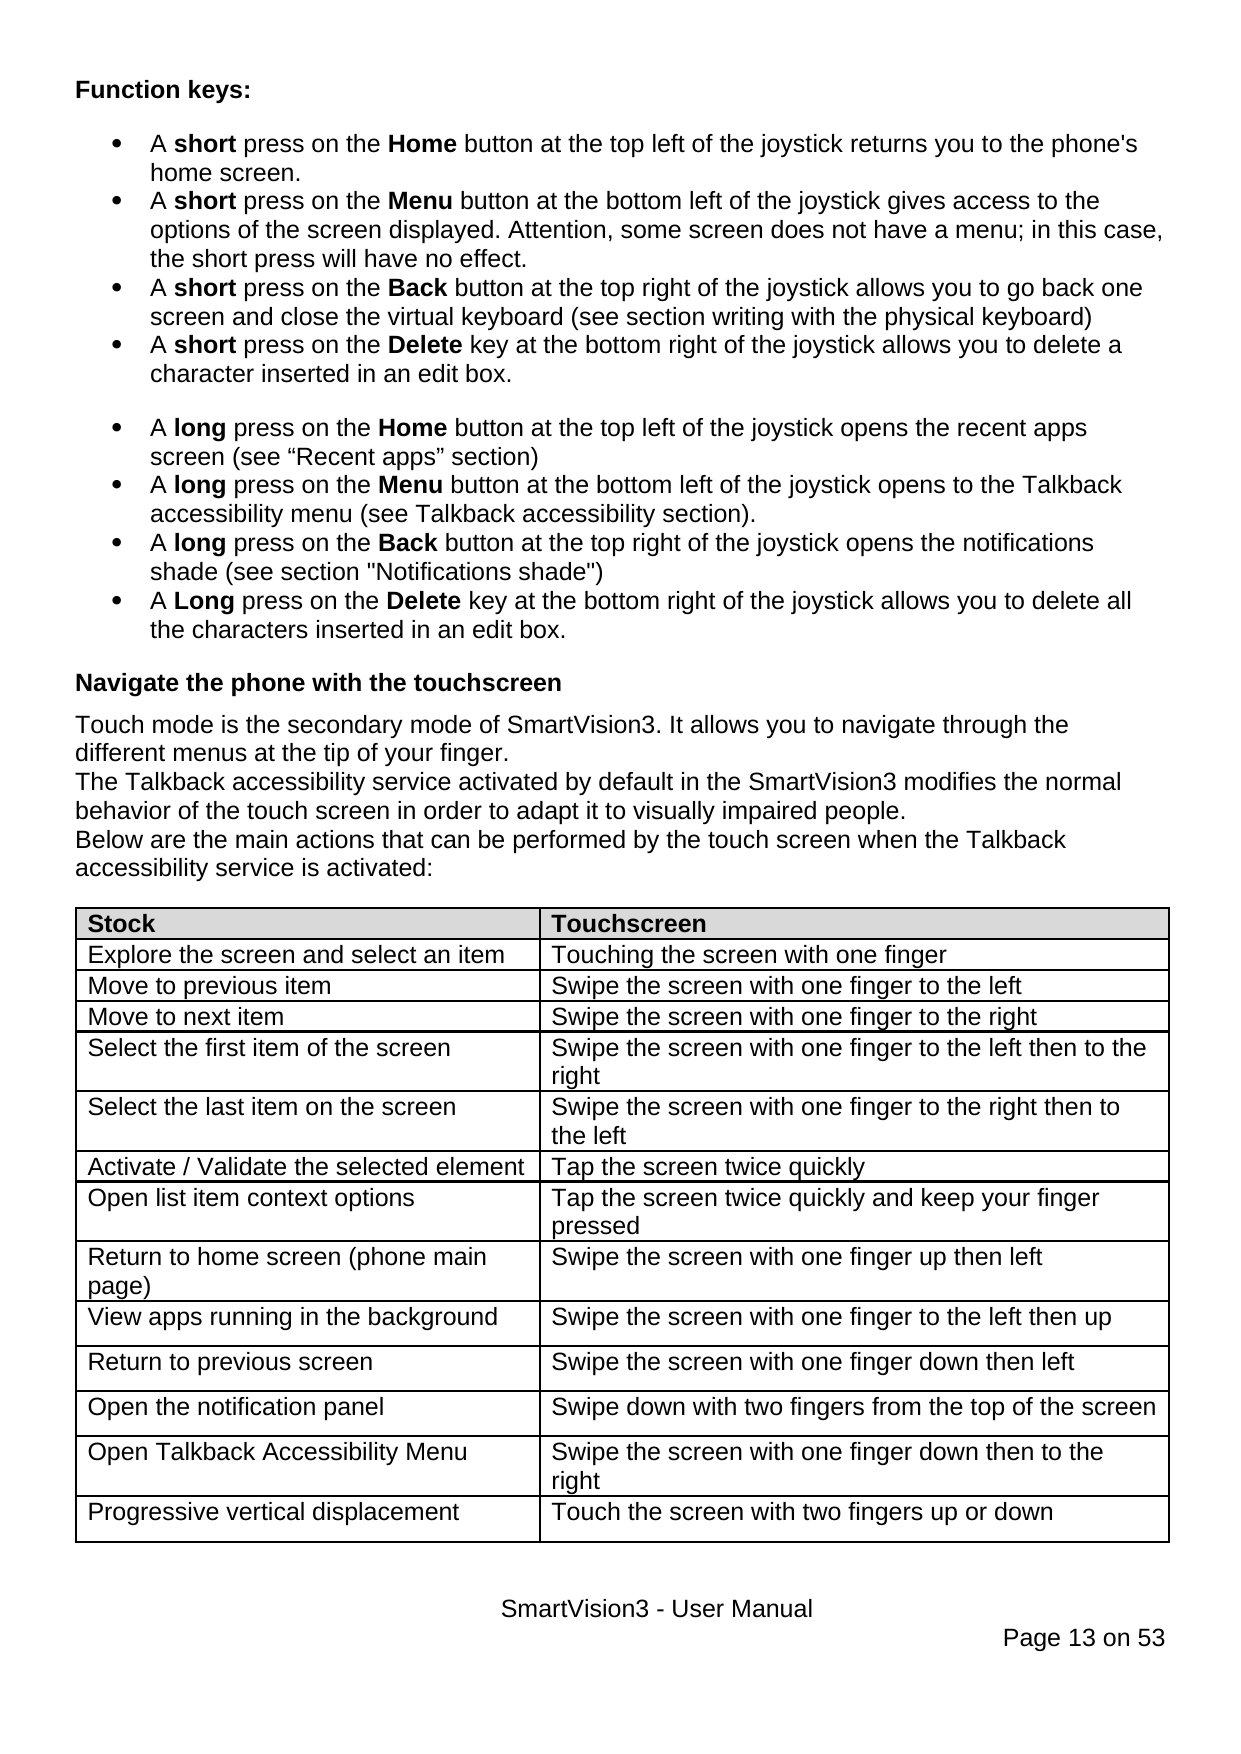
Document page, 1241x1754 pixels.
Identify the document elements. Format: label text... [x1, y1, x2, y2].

text Function keys: [75, 75, 1165, 104]
list A long press on the Back button at the top right of the joystick opens the notifications shade (see section "Notifications shade") [112, 528, 1165, 586]
list A short press on the Home button at the top left of the joystick returns you to the phone's home screen. [112, 129, 1165, 186]
table_cell Swipe the screen with one finger down then left [541, 1347, 1168, 1390]
table_cell Return to home screen (phone main page) [77, 1242, 539, 1299]
table_cell Swipe the screen with one finger up then left [541, 1242, 1168, 1299]
table_cell Swipe the screen with one finger to the left [541, 971, 1168, 999]
list A long press on the Menu button at the bottom left of the joystick opens to the Talkback accessibility menu (see Talkback accessibility section). [112, 471, 1165, 528]
table_cell Open the notification panel [77, 1392, 539, 1435]
table_cell Swipe the screen with one finger to the right then to the left [541, 1092, 1168, 1149]
table_cell Open Talkback Accessibility Menu [77, 1437, 539, 1495]
table_cell Select the first item of the screen [77, 1033, 539, 1090]
list A short press on the Back button at the top right of the joystick allows you to go back one screen and close the virtual keyboard (see section writing with the physical keyboard) [112, 273, 1165, 330]
table_cell Move to previous item [77, 971, 539, 999]
table_cell Open list item context options [77, 1183, 539, 1240]
list A Long press on the Delete key at the bottom right of the joystick allows you to delete all the characters inserted in an edit box. [112, 586, 1165, 643]
table_cell Tap the screen twice quickly and keep your finger pressed [541, 1183, 1168, 1240]
table_cell Move to next item [77, 1002, 539, 1030]
list A short press on the Delete key at the bottom right of the joystick allows you to delete a character inserted in an edit box. [112, 330, 1165, 388]
table_cell Touch the screen with two fingers up or down [541, 1497, 1168, 1541]
text Below are the main actions that can be performed by the touch screen when the Talkback accessibility service is activated: [75, 824, 1165, 882]
table_cell Swipe the screen with one finger down then to the right [541, 1437, 1168, 1495]
table_cell Swipe the screen with one finger to the right [541, 1002, 1168, 1030]
table_cell Swipe down with two fingers from the top of the screen [541, 1392, 1168, 1435]
table_header Stock [77, 909, 539, 938]
table_cell Tap the screen twice quickly [541, 1152, 1168, 1180]
table_cell Progressive vertical displacement [77, 1497, 539, 1541]
table_cell Swipe the screen with one finger to the left then to the right [541, 1033, 1168, 1090]
subtitle Navigate the phone with the touchscreen [75, 668, 1165, 697]
table_cell Explore the screen and select an item [77, 940, 539, 969]
table_cell Activate / Validate the selected element [77, 1152, 539, 1180]
text Touch mode is the secondary mode of SmartVision3. It allows you to navigate through the different menus at the tip of your finger. [75, 709, 1165, 767]
table_header Touchscreen [541, 909, 1168, 938]
table_cell View apps running in the background [77, 1302, 539, 1345]
table_cell Return to previous screen [77, 1347, 539, 1390]
table_cell Touching the screen with one finger [541, 940, 1168, 969]
text The Talkback accessibility service activated by default in the SmartVision3 modifies the normal behavior of the touch screen in order to adapt it to visually impaired people. [75, 767, 1165, 824]
list A long press on the Home button at the top left of the joystick opens the recent apps screen (see “Recent apps” section) [112, 413, 1165, 471]
table_cell Swipe the screen with one finger to the left then up [541, 1302, 1168, 1345]
table_cell Select the last item on the screen [77, 1092, 539, 1149]
list A short press on the Menu button at the bottom left of the joystick gives access to the options of the screen displayed. Attention, some screen does not have a menu; in this case, the short press will have no effect. [112, 186, 1165, 273]
